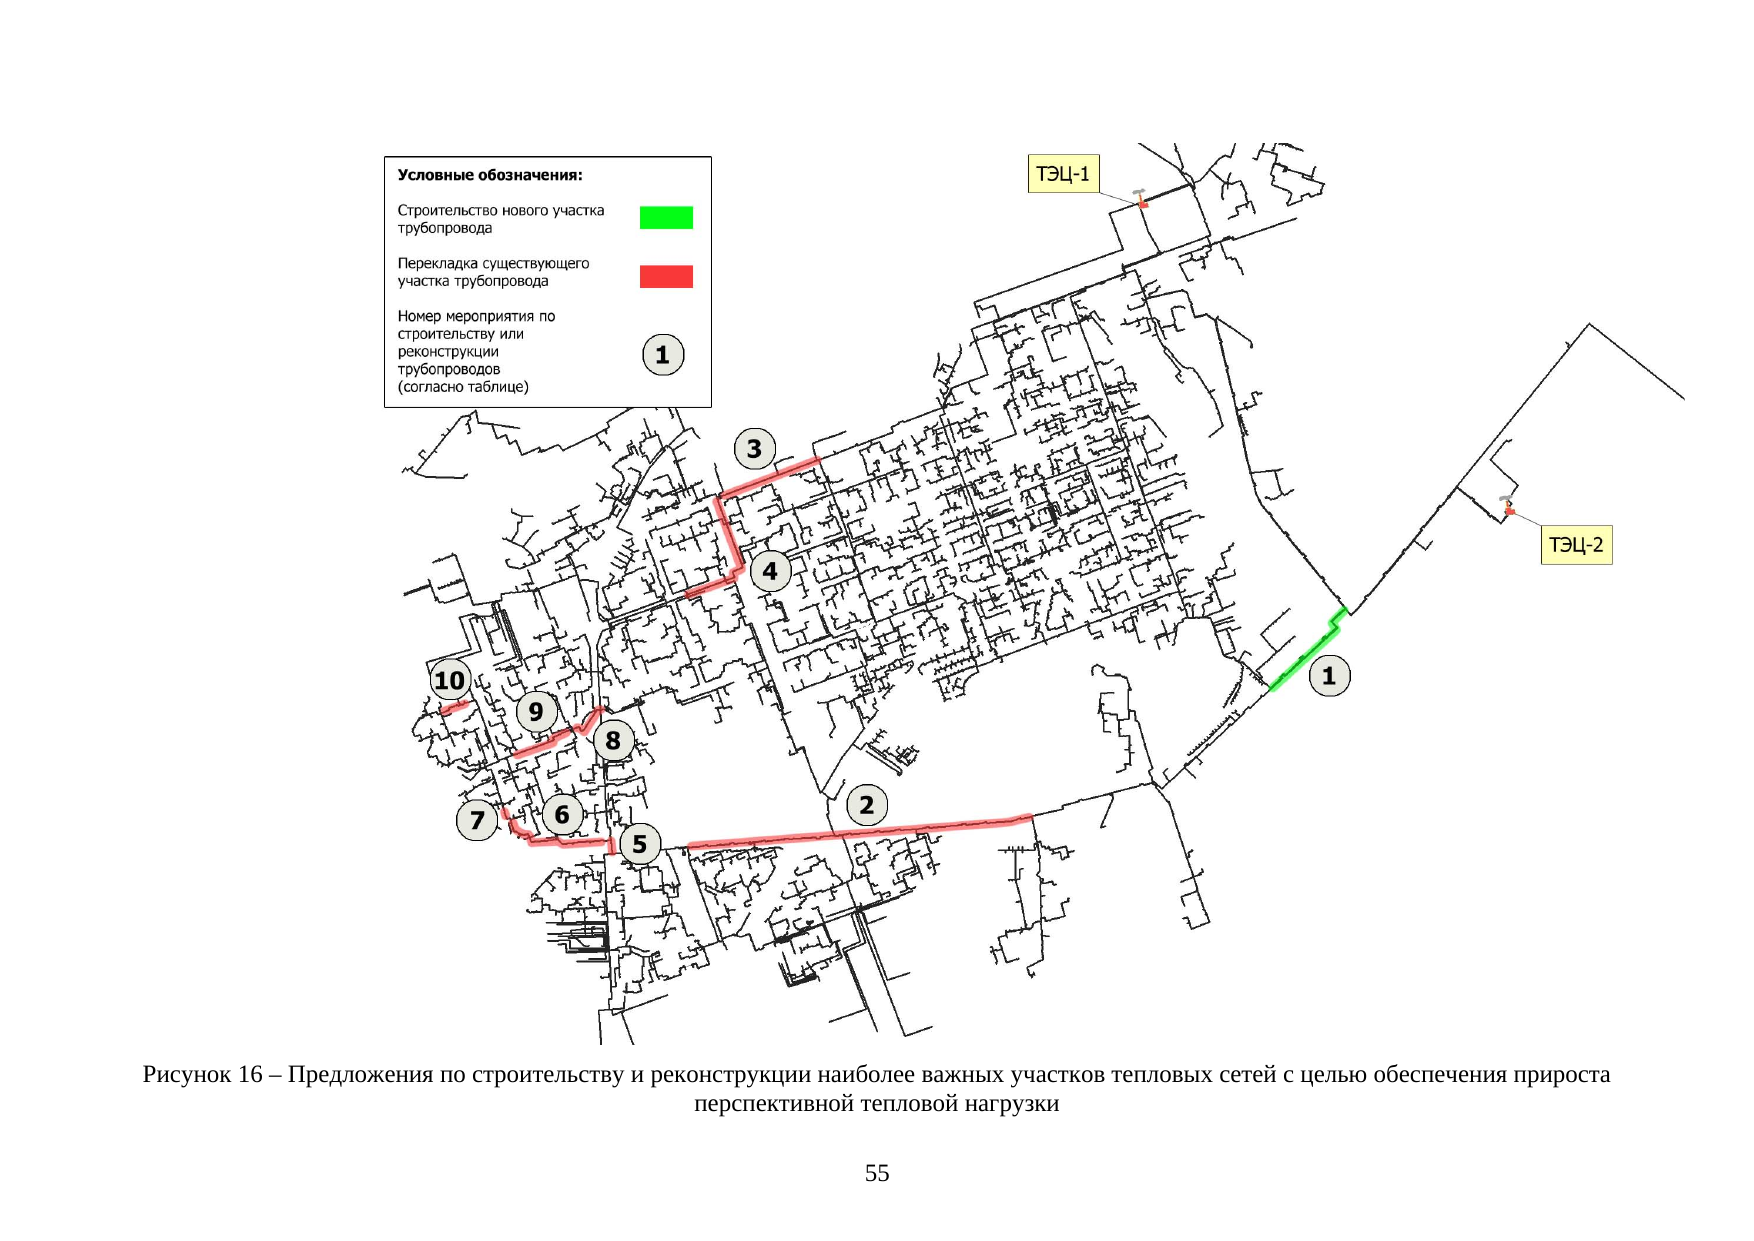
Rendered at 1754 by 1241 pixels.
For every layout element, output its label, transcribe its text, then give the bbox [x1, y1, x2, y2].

picture [118, 143, 1685, 1045]
text – Предложения по строительству и реконструкции наиболее важных участков тепловых сетей с целью обеспечения прироста перспективной тепловой нагрузки [118, 1059, 1636, 1117]
